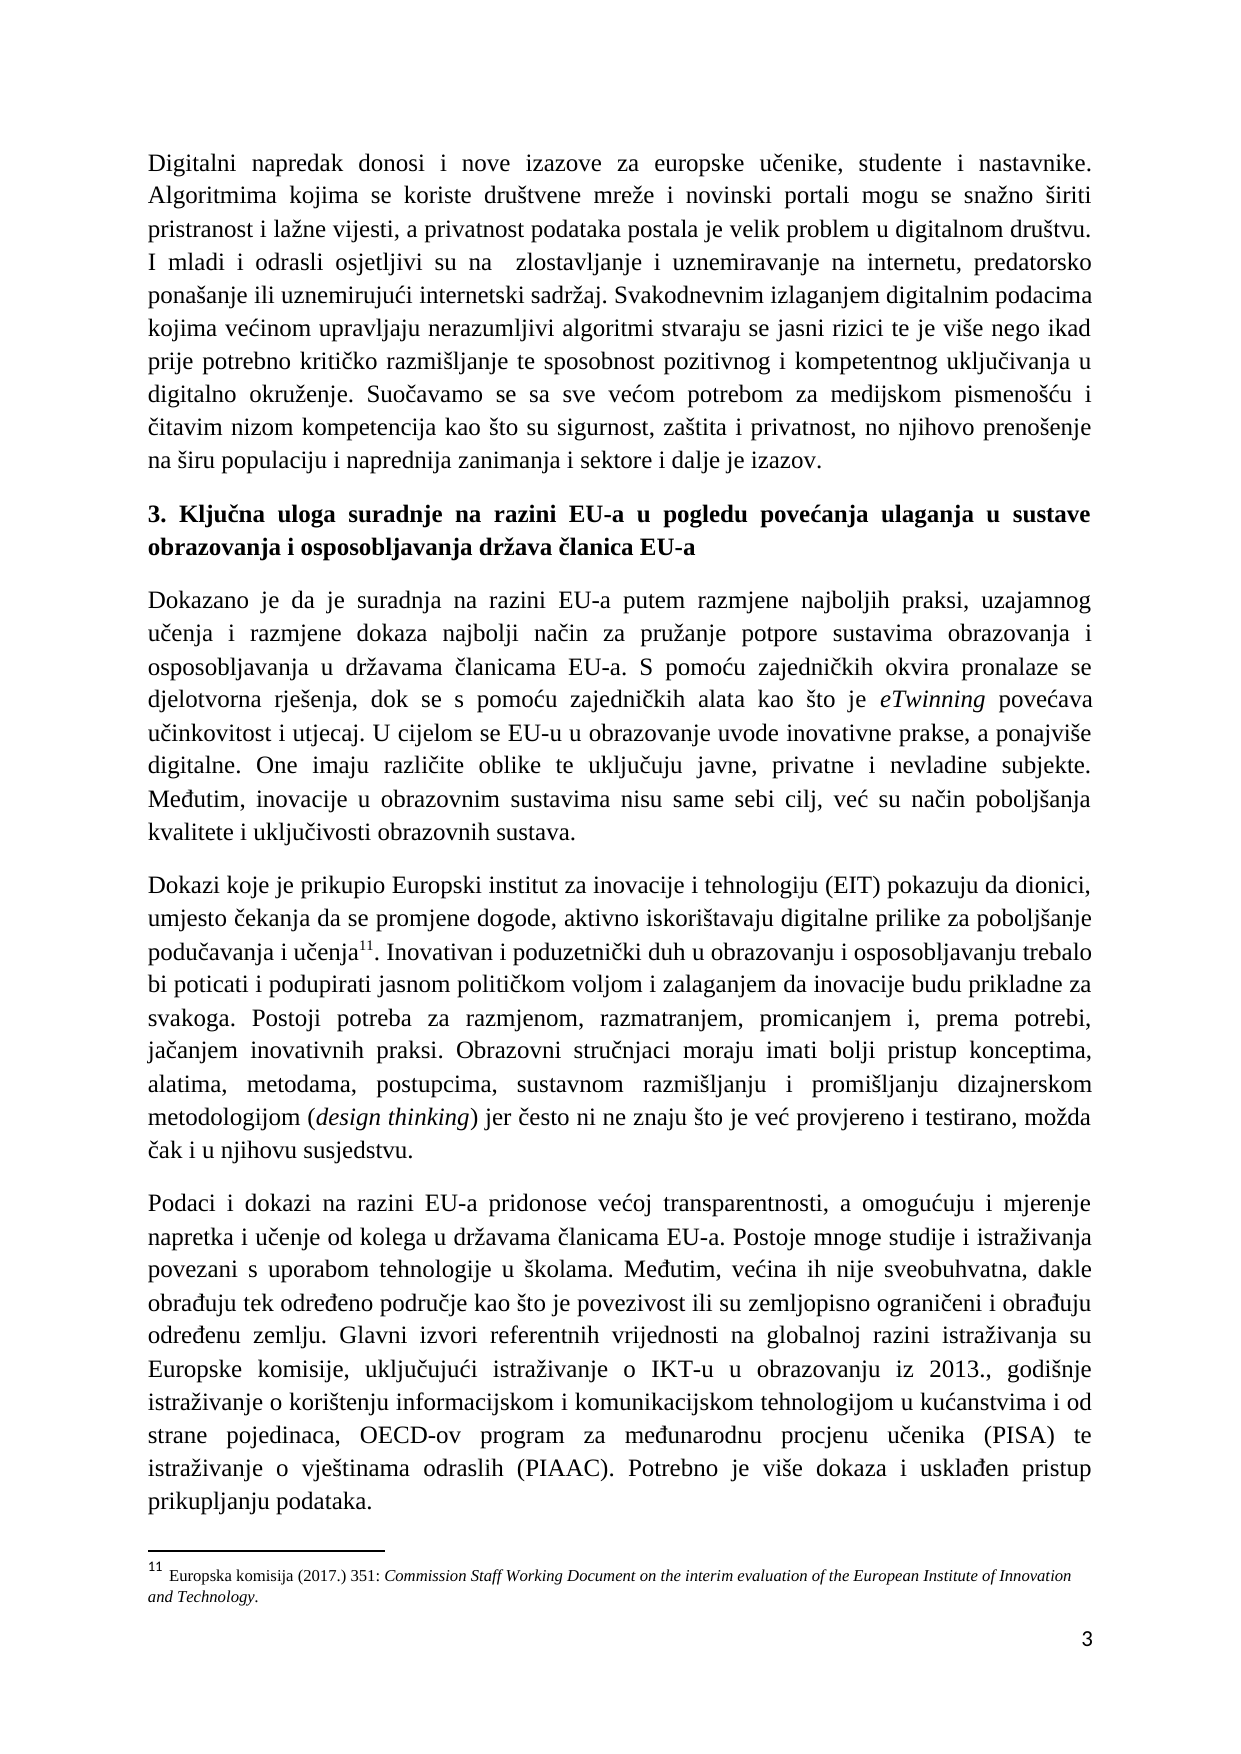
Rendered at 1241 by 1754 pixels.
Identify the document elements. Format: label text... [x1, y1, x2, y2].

text Podaci i dokazi na razini EU-a pridonose većoj transparentnosti, a omogućuju i mjerenje napretka i učenje od kolega u državama članicama EU-a. Postoje mnoge studije i istraživanja povezani s uporabom tehnologije u školama. Međutim, većina ih nije sveobuhvatna, dakle obrađuju tek određeno područje kao što je povezivost ili su zemljopisno ograničeni i obrađuju određenu zemlju. Glavni izvori referentnih vrijednosti na globalnoj razini istraživanja su Europske komisije, uključujući istraživanje o IKT-u u obrazovanju iz 2013., godišnje istraživanje o korištenju informacijskom i komunikacijskom tehnologijom u kućanstvima i od strane pojedinaca, OECD-ov program za međunarodnu procjenu učenika (PISA) te istraživanje o vještinama odraslih (PIAAC). Potrebno je više dokaza i usklađen pristup prikupljanju podataka. [148, 1188, 1093, 1514]
text Digitalni napredak donosi i nove izazove za europske učenike, studente i nastavnike. Algoritmima kojima se koriste društvene mreže i novinski portali mogu se snažno širiti pristranost i lažne vijesti, a privatnost podataka postala je velik problem u digitalnom društvu. I mladi i odrasli osjetljivi su na zlostavljanje i uznemiravanje na internetu, predatorsko ponašanje ili uznemirujući internetski sadržaj. Svakodnevnim izlaganjem digitalnim podacima kojima većinom upravljaju nerazumljivi algoritmi stvaraju se jasni rizici te je više nego ikad prije potrebno kritičko razmišljanje te sposobnost pozitivnog i kompetentnog uključivanja u digitalno okruženje. Suočavamo se sa sve većom potrebom za medijskom pismenošću i čitavim nizom kompetencija kao što su sigurnost, zaštita i privatnost, no njihovo prenošenje na širu populaciju i naprednija zanimanja i sektore i dalje je izazov. [148, 148, 1093, 473]
text 3. Ključna uloga suradnje na razini EU-a u pogledu povećanja ulaganja u sustave obrazovanja i osposobljavanja država članica EU-a [148, 499, 1093, 560]
text Dokazi koje je prikupio Europski institut za inovacije i tehnologiju (EIT) pokazuju da dionici, umjesto čekanja da se promjene dogode, aktivno iskorištavaju digitalne prilike za poboljšanje podučavanja i učenja. Inovativan i poduzetnički duh u obrazovanju i osposobljavanju trebalo bi poticati i podupirati jasnom političkom voljom i zalaganjem da inovacije budu prikladne za svakoga. Postoji potreba za razmjenom, razmatranjem, promicanjem i, prema potrebi, jačanjem inovativnih praksi. Obrazovni stručnjaci moraju imati bolji pristup konceptima, alatima, metodama, postupcima, sustavnom razmišljanju i promišljanju dizajnerskom metodologijom (design thinking) jer često ni ne znaju što je već provjereno i testirano, možda čak i u njihovu susjedstvu. [148, 871, 1093, 1163]
text Dokazano je da je suradnja na razini EU-a putem razmjene najboljih praksi, uzajamnog učenja i razmjene dokaza najbolji način za pružanje potpore sustavima obrazovanja i osposobljavanja u državama članicama EU-a. S pomoću zajedničkih okvira pronalaze se djelotvorna rješenja, dok se s pomoću zajedničkih alata kao što je eTwinning povećava učinkovitost i utjecaj. U cijelom se EU-u u obrazovanje uvode inovativne prakse, a ponajviše digitalne. One imaju različite oblike te uključuju javne, privatne i nevladine subjekte. Međutim, inovacije u obrazovnim sustavima nisu same sebi cilj, već su način poboljšanja kvalitete i uključivosti obrazovnih sustava. [148, 586, 1093, 845]
